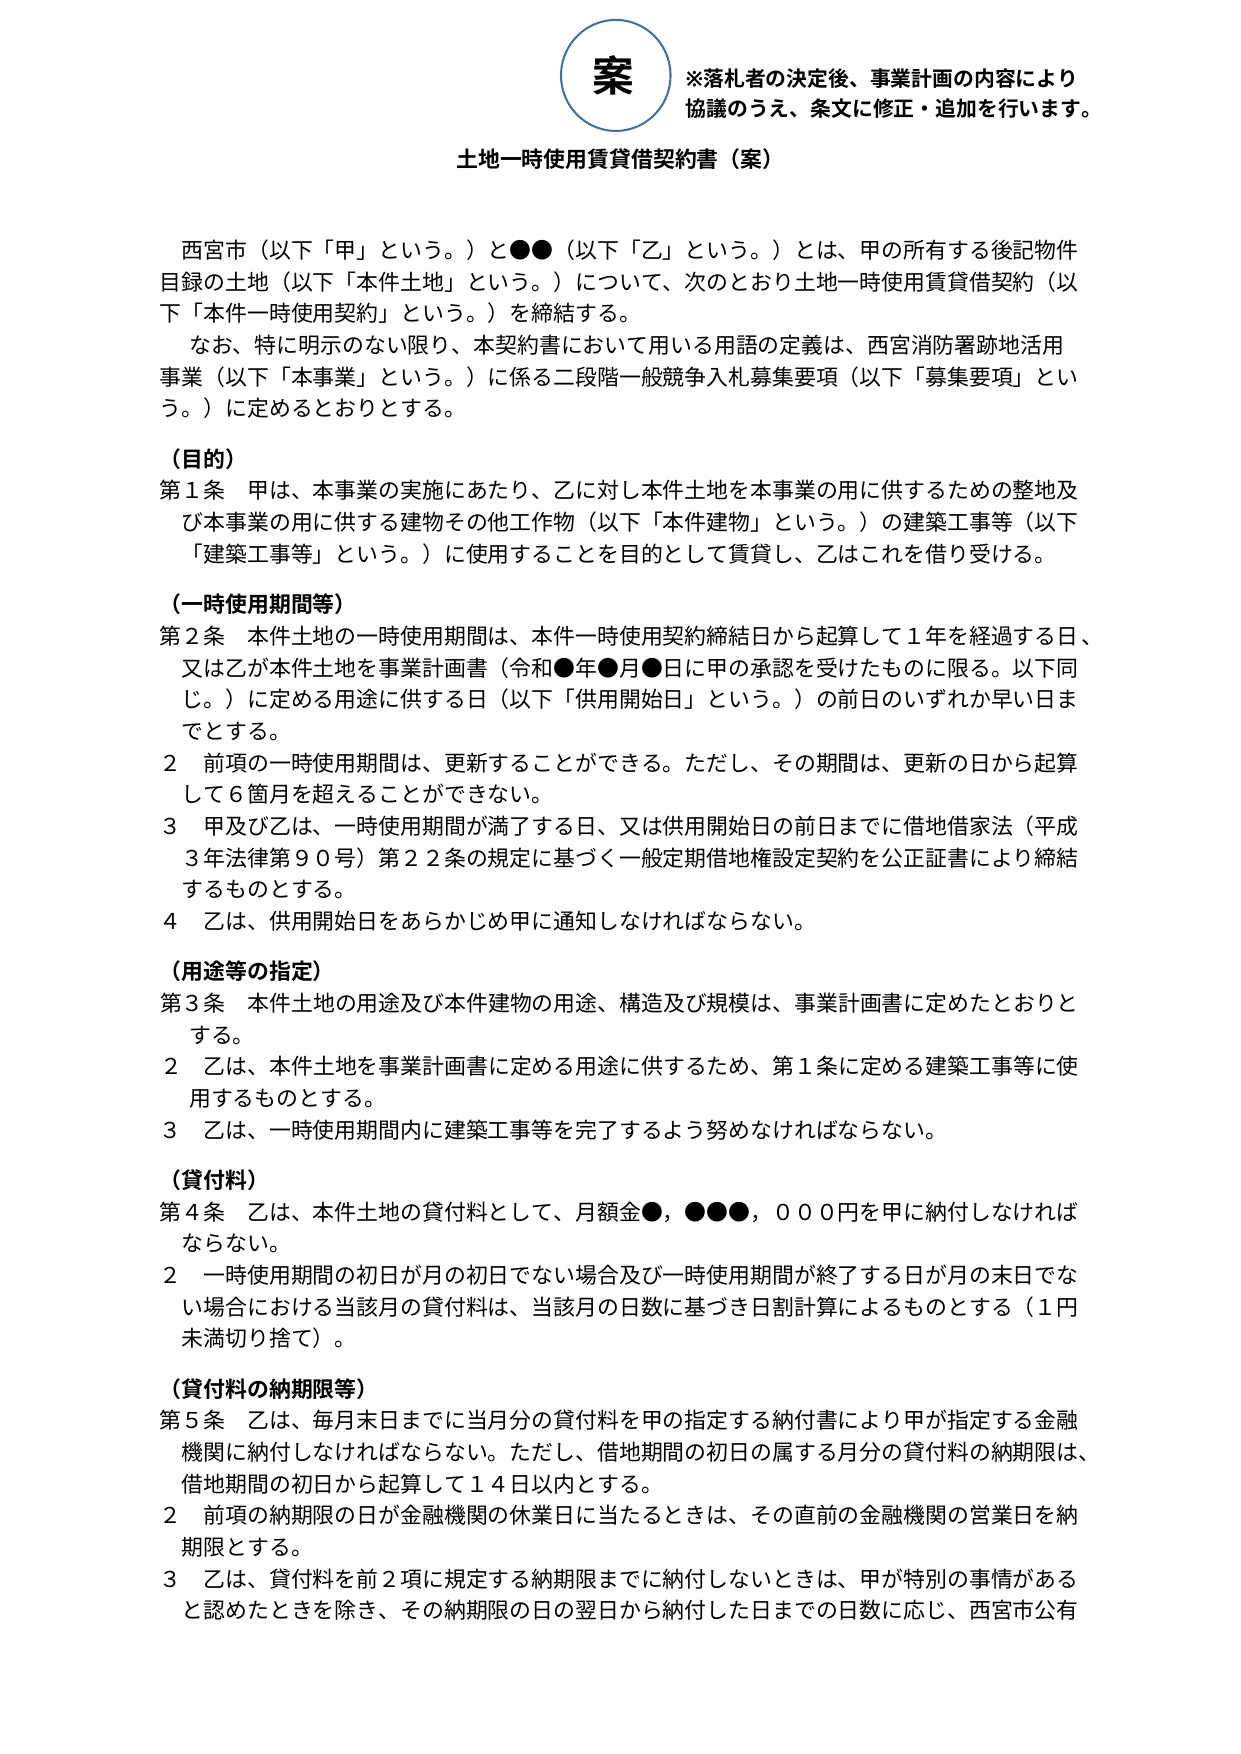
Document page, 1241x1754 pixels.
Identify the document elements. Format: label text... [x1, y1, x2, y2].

text （貸付料） [159, 1163, 1081, 1195]
text 第３条 本件土地の用途及び本件建物の用途、構造及び規模は、事業計画書に定めたとおりとする。 [160, 986, 1081, 1049]
text 土地一時使用賃貸借契約書（案） [159, 142, 1081, 173]
text 第２条 本件土地の一時使用期間は、本件一時使用契約締結日から起算して１年を経過する日、又は乙が本件土地を事業計画書（令和●年●月●日に甲の承認を受けたものに限る。以下同じ。）に定める用途に供する日（以下「供用開始日」という。）の前日のいずれか早い日までとする。 [159, 619, 1081, 746]
text ２ 一時使用期間の初日が月の初日でない場合及び一時使用期間が終了する日が月の末日でない場合における当該月の貸付料は、当該月の日数に基づき日割計算によるものとする（１円未満切り捨て）。 [159, 1258, 1081, 1353]
text 第５条 乙は、毎月末日までに当月分の貸付料を甲の指定する納付書により甲が指定する金融機関に納付しなければならない。ただし、借地期間の初日の属する月分の貸付料の納期限は、借地期間の初日から起算して１４日以内とする。 [159, 1403, 1081, 1498]
text ３ 乙は、一時使用期間内に建築工事等を完了するよう努めなければならない。 [159, 1113, 1081, 1144]
text （目的） [159, 442, 1081, 473]
text （用途等の指定） [159, 954, 1081, 986]
text 第４条 乙は、本件土地の貸付料として、月額金●，●●●，０００円を甲に納付しなければならない。 [159, 1195, 1081, 1258]
text ２ 乙は、本件土地を事業計画書に定める用途に供するため、第１条に定める建築工事等に使用するものとする。 [160, 1049, 1081, 1113]
text （一時使用期間等） [159, 587, 1081, 619]
text ２ 前項の納期限の日が金融機関の休業日に当たるときは、その直前の金融機関の営業日を納期限とする。 [159, 1498, 1081, 1562]
text ４ 乙は、供用開始日をあらかじめ甲に通知しなければならない。 [159, 904, 1081, 936]
text （貸付料の納期限等） [159, 1372, 1081, 1403]
text なお、特に明示のない限り、本契約書において用いる用語の定義は、西宮消防署跡地活用事業（以下「本事業」という。）に係る二段階一般競争入札募集要項（以下「募集要項」という。）に定めるとおりとする。 [159, 328, 1081, 423]
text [159, 1562, 1081, 1625]
text 第１条 甲は、本事業の実施にあたり、乙に対し本件土地を本事業の用に供するための整地及び本事業の用に供する建物その他工作物（以下「本件建物」という。）の建築工事等（以下「建築工事等」という。）に使用することを目的として賃貸し、乙はこれを借り受ける。 [159, 473, 1081, 568]
text ２ 前項の一時使用期間は、更新することができる。ただし、その期間は、更新の日から起算して６箇月を超えることができない。 [159, 746, 1081, 809]
text ３ 甲及び乙は、一時使用期間が満了する日、又は供用開始日の前日までに借地借家法（平成３年法律第９０号）第２２条の規定に基づく一般定期借地権設定契約を公正証書により締結するものとする。 [159, 809, 1081, 904]
text 西宮市（以下「甲」という。）と●●（以下「乙」という。）とは、甲の所有する後記物件目録の土地（以下「本件土地」という。）について、次のとおり土地一時使用賃貸借契約（以下「本件一時使用契約」という。）を締結する。 [159, 233, 1081, 328]
